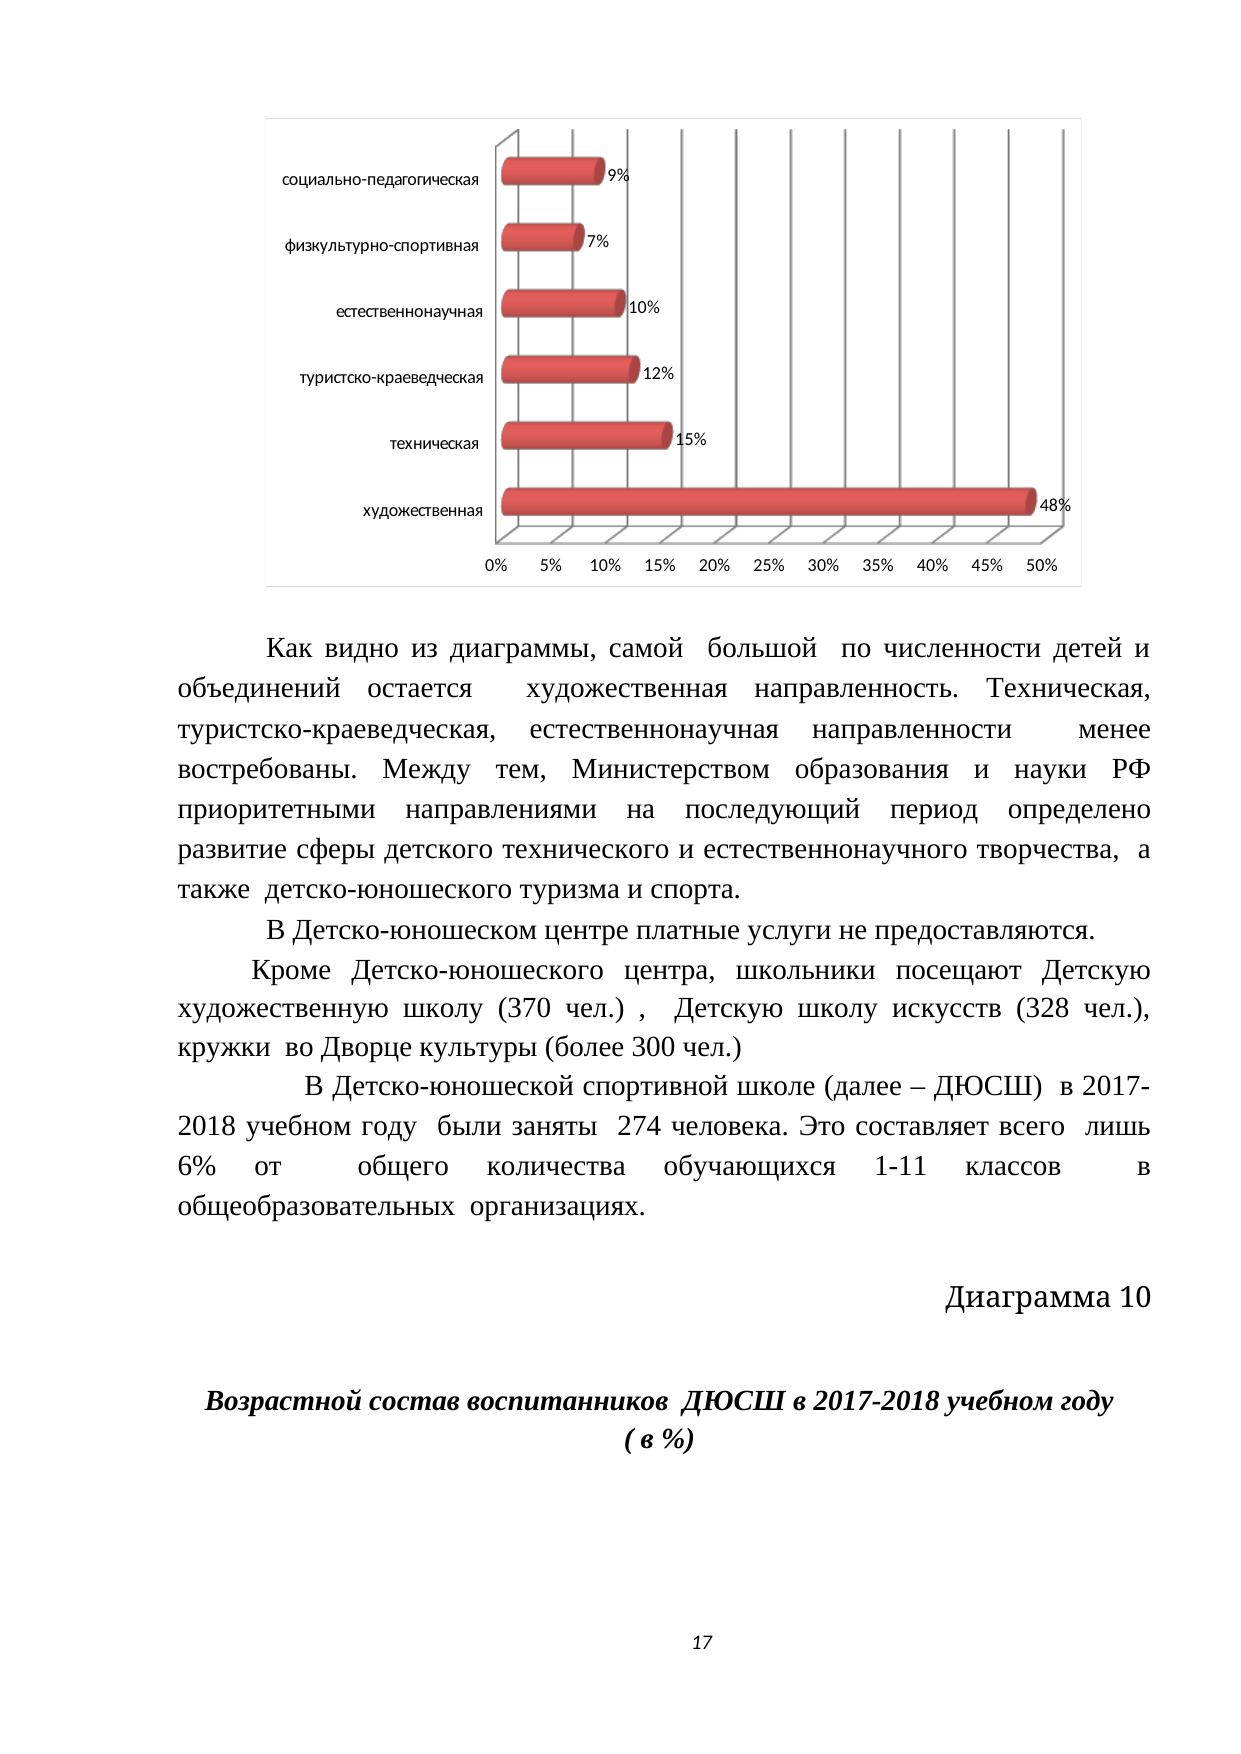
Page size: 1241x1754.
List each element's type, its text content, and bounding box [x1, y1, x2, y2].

text Кроме Детско-юношеского центра, школьники посещают Детскую художественную школу (370 чел.) , Детскую школу искусств (328 чел.), кружки во Дворце культуры (более 300 чел.) [177, 952, 1152, 1063]
text В Детско-юношеской спортивной школе (далее – ДЮСШ) в 2017-2018 учебном году были заняты 274 человека. Это составляет всего лишь 6% от общего количества обучающихся 1-11 классов в общеобразовательных организациях. [177, 1068, 1152, 1222]
text Диаграмма 10 [72, 1276, 1152, 1316]
text В Детско-юношеском центре платные услуги не предоставляются. [177, 912, 1152, 945]
text Как видно из диаграммы, самой большой по численности детей и объединений остается художественная направленность. Техническая, туристско-краеведческая, естественнонаучная направленности менее востребованы. Между тем, Министерством образования и науки РФ приоритетными направлениями на последующий период определено развитие сферы детского технического и естественнонаучного творчества, а также детско-юношеского туризма и спорта. [177, 630, 1152, 905]
text Возрастной состав воспитанников ДЮСШ в 2017-2018 учебном году [177, 1383, 1141, 1417]
text ( в %) [177, 1422, 1141, 1455]
